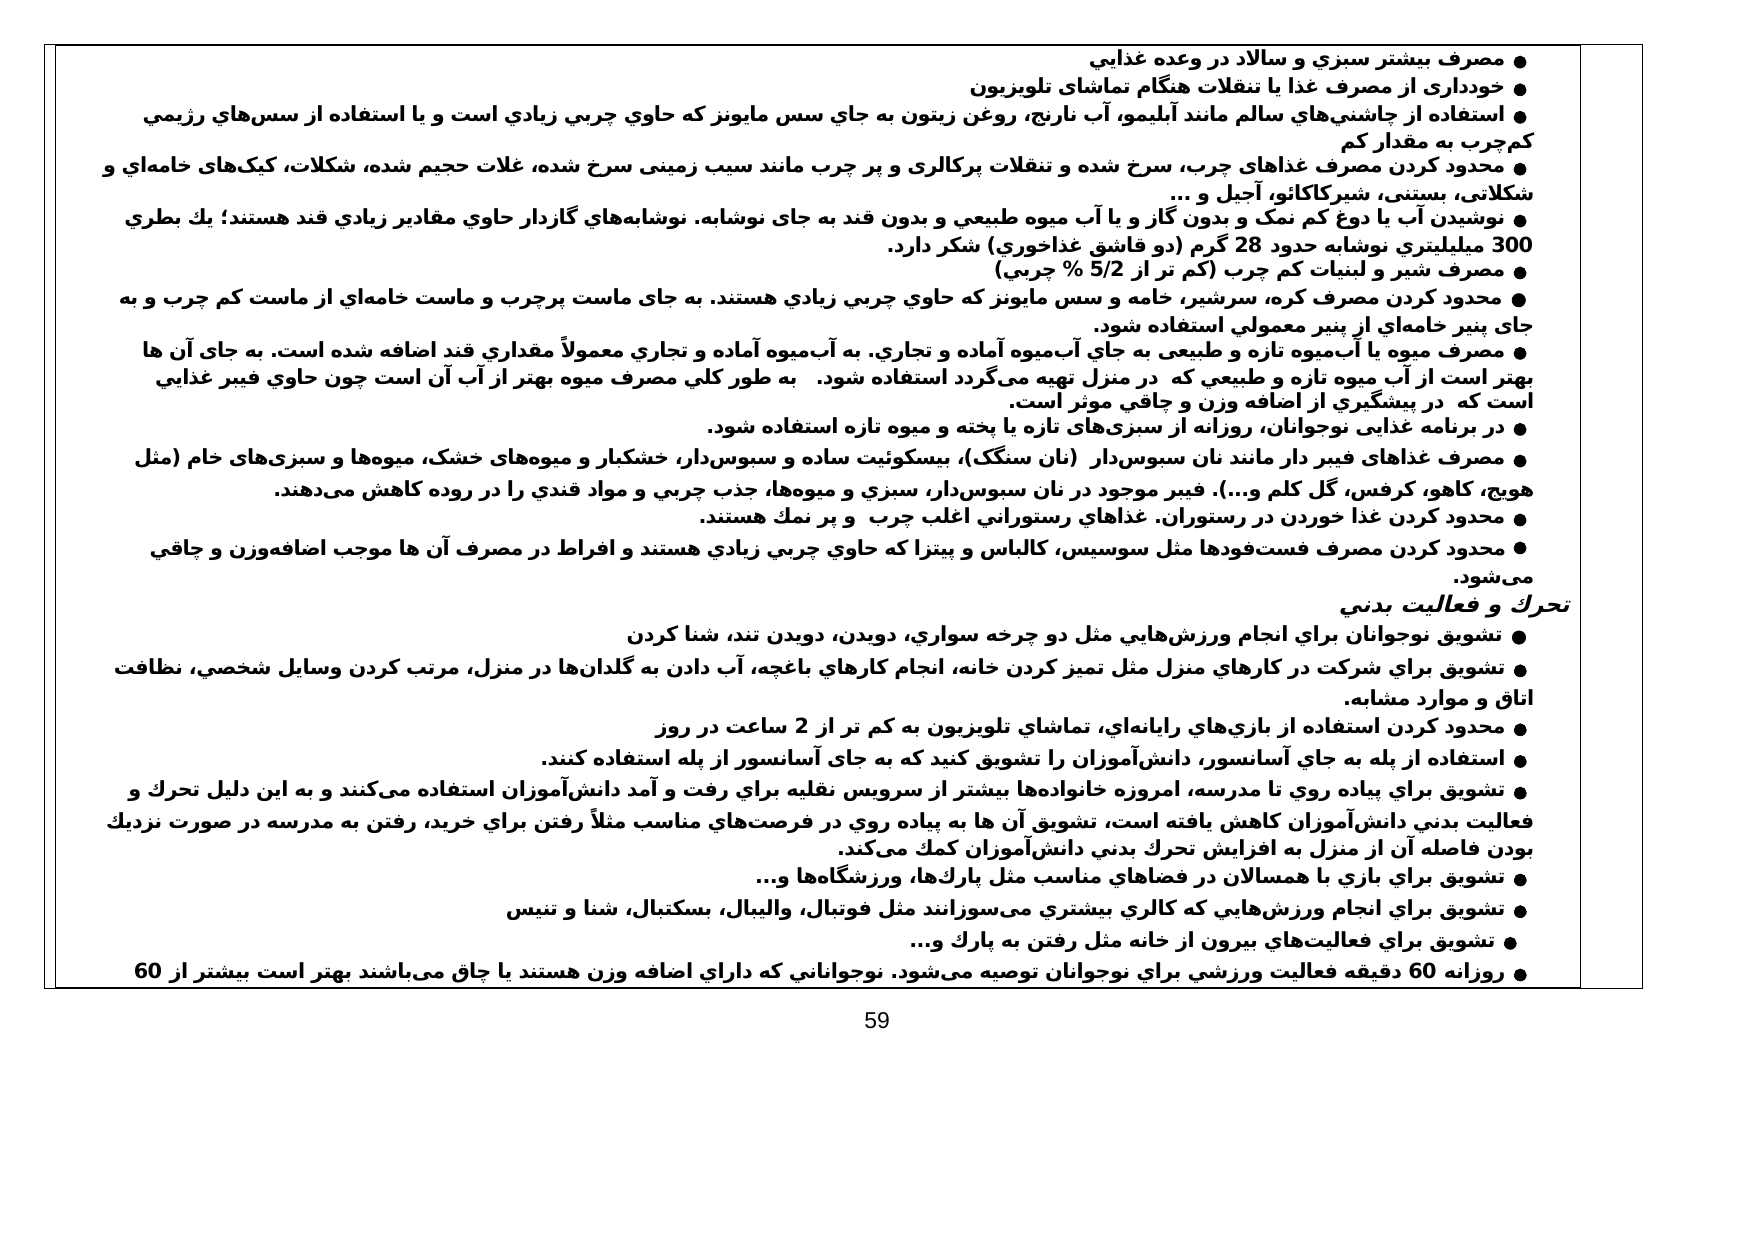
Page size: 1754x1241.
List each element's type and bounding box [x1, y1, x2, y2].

table_cell [45, 45, 55, 988]
table_cell [56, 46, 1580, 987]
table_cell [1581, 45, 1642, 988]
